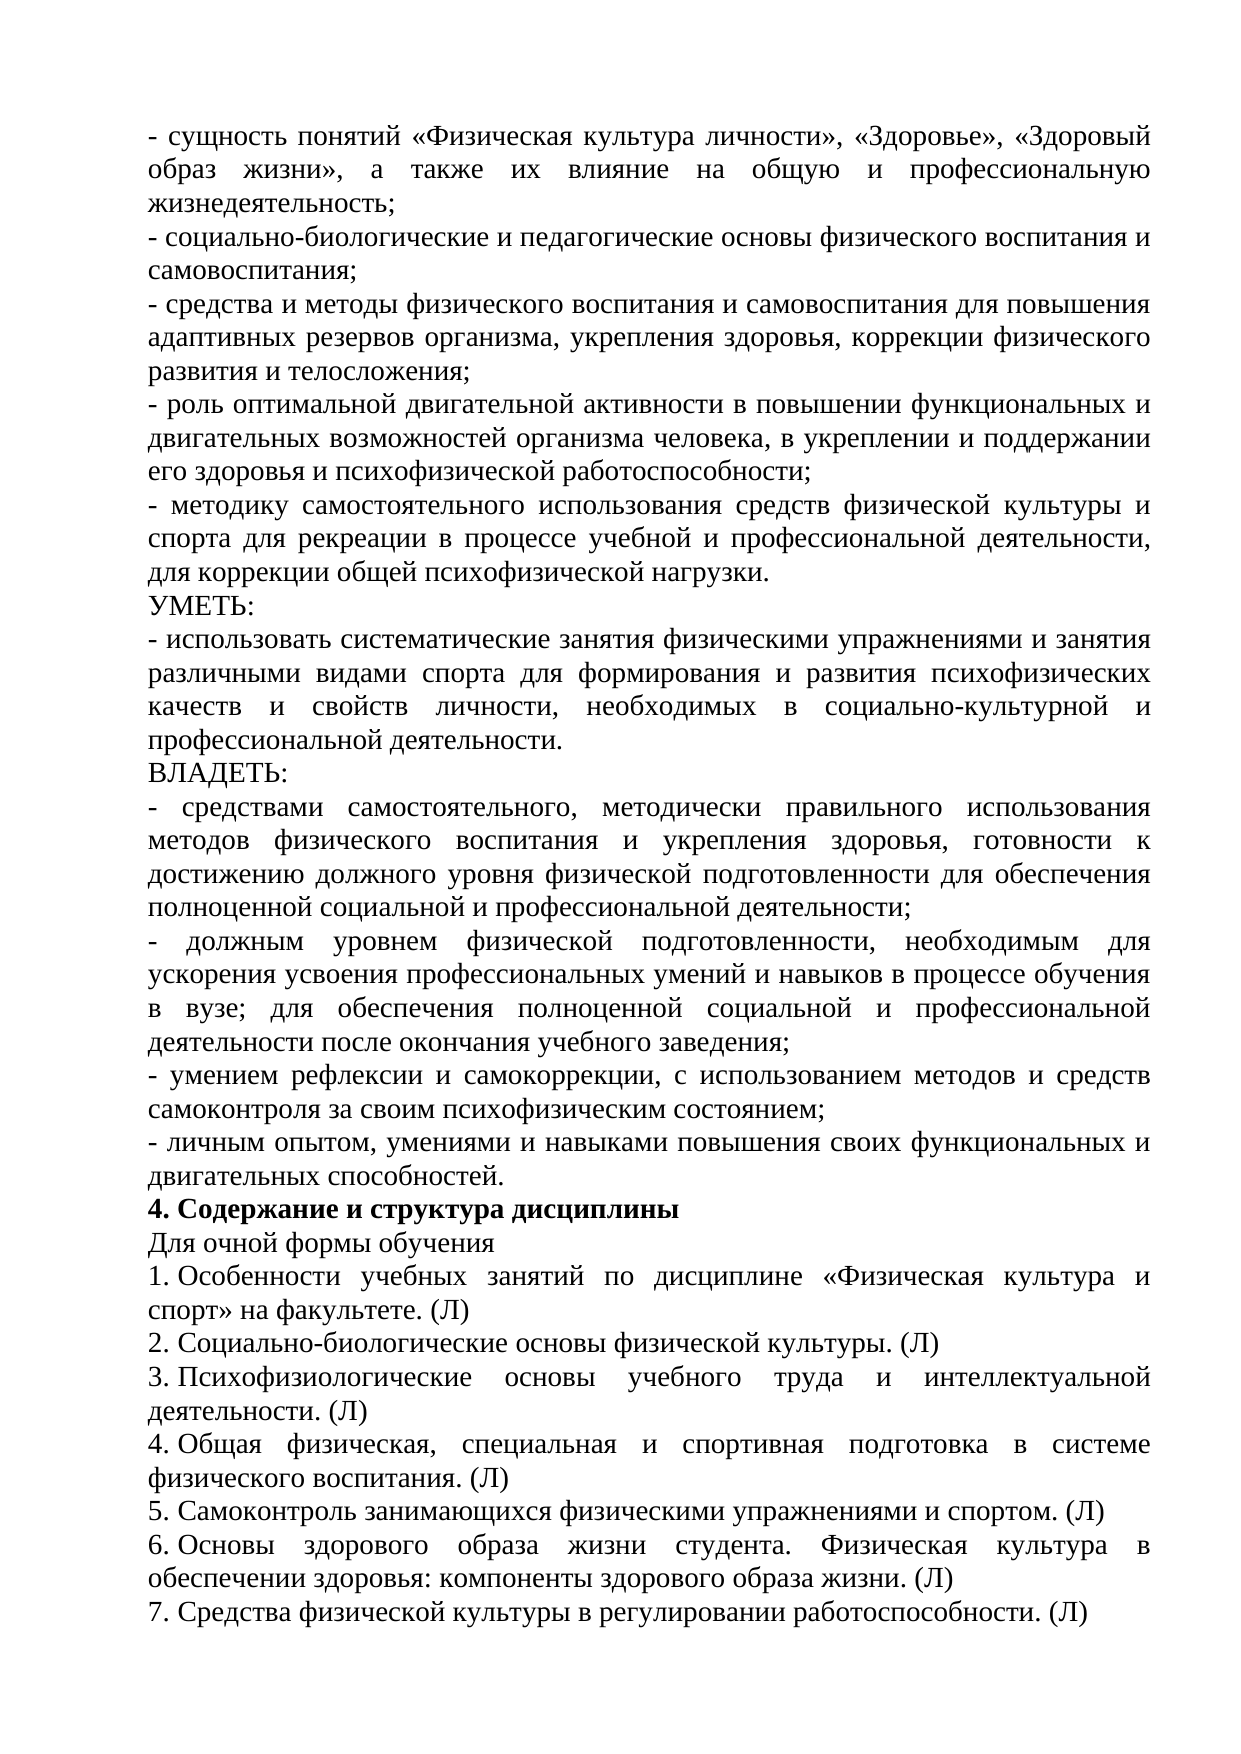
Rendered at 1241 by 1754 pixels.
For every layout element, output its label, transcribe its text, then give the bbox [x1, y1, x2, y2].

text 2. Социально-биологические основы физической культуры. (Л) [148, 1326, 1152, 1359]
text - использовать систематические занятия физическими упражнениями и занятия различными видами спорта для формирования и развития психофизических качеств и свойств личности, необходимых в социально-культурной и профессиональной деятельности. [148, 621, 1152, 755]
text 5. Самоконтроль занимающихся физическими упражнениями и спортом. (Л) [148, 1493, 1152, 1527]
text - средствами самостоятельного, методически правильного использования методов физического воспитания и укрепления здоровья, готовности к достижению должного уровня физической подготовленности для обеспечения полноценной социальной и профессиональной деятельности; [148, 789, 1152, 923]
text Для очной формы обучения [148, 1225, 1152, 1258]
text 6. Основы здорового образа жизни студента. Физическая культура в обеспечении здоровья: компоненты здорового образа жизни. (Л) [148, 1527, 1152, 1594]
text - методику самостоятельного использования средств физической культуры и спорта для рекреации в процессе учебной и профессиональной деятельности, для коррекции общей психофизической нагрузки. [148, 487, 1152, 588]
text 1. Особенности учебных занятий по дисциплине «Физическая культура и спорт» на факультете. (Л) [148, 1258, 1152, 1326]
text 4. Общая физическая, специальная и спортивная подготовка в системе физического воспитания. (Л) [148, 1426, 1152, 1493]
text - должным уровнем физической подготовленности, необходимым для ускорения усвоения профессиональных умений и навыков в процессе обучения в вузе; для обеспечения полноценной социальной и профессиональной деятельности после окончания учебного заведения; [148, 923, 1152, 1057]
text - личным опытом, умениями и навыками повышения своих функциональных и двигательных способностей. [148, 1124, 1152, 1191]
text - средства и методы физического воспитания и самовоспитания для повышения адаптивных резервов организма, укрепления здоровья, коррекции физического развития и телосложения; [148, 286, 1152, 386]
text - умением рефлексии и самокоррекции, с использованием методов и средств самоконтроля за своим психофизическим состоянием; [148, 1057, 1152, 1124]
text - социально-биологические и педагогические основы физического воспитания и самовоспитания; [148, 219, 1152, 286]
text 4. Содержание и структура дисциплины [148, 1191, 1152, 1225]
text ВЛАДЕТЬ: [148, 755, 1152, 789]
text УМЕТЬ: [148, 588, 1152, 621]
text - роль оптимальной двигательной активности в повышении функциональных и двигательных возможностей организма человека, в укреплении и поддержании его здоровья и психофизической работоспособности; [148, 386, 1152, 487]
text - сущность понятий «Физическая культура личности», «Здоровье», «Здоровый образ жизни», а также их влияние на общую и профессиональную жизнедеятельность; [148, 118, 1152, 219]
text 3. Психофизиологические основы учебного труда и интеллектуальной деятельности. (Л) [148, 1359, 1152, 1426]
text 7. Средства физической культуры в регулировании работоспособности. (Л) [148, 1594, 1152, 1627]
